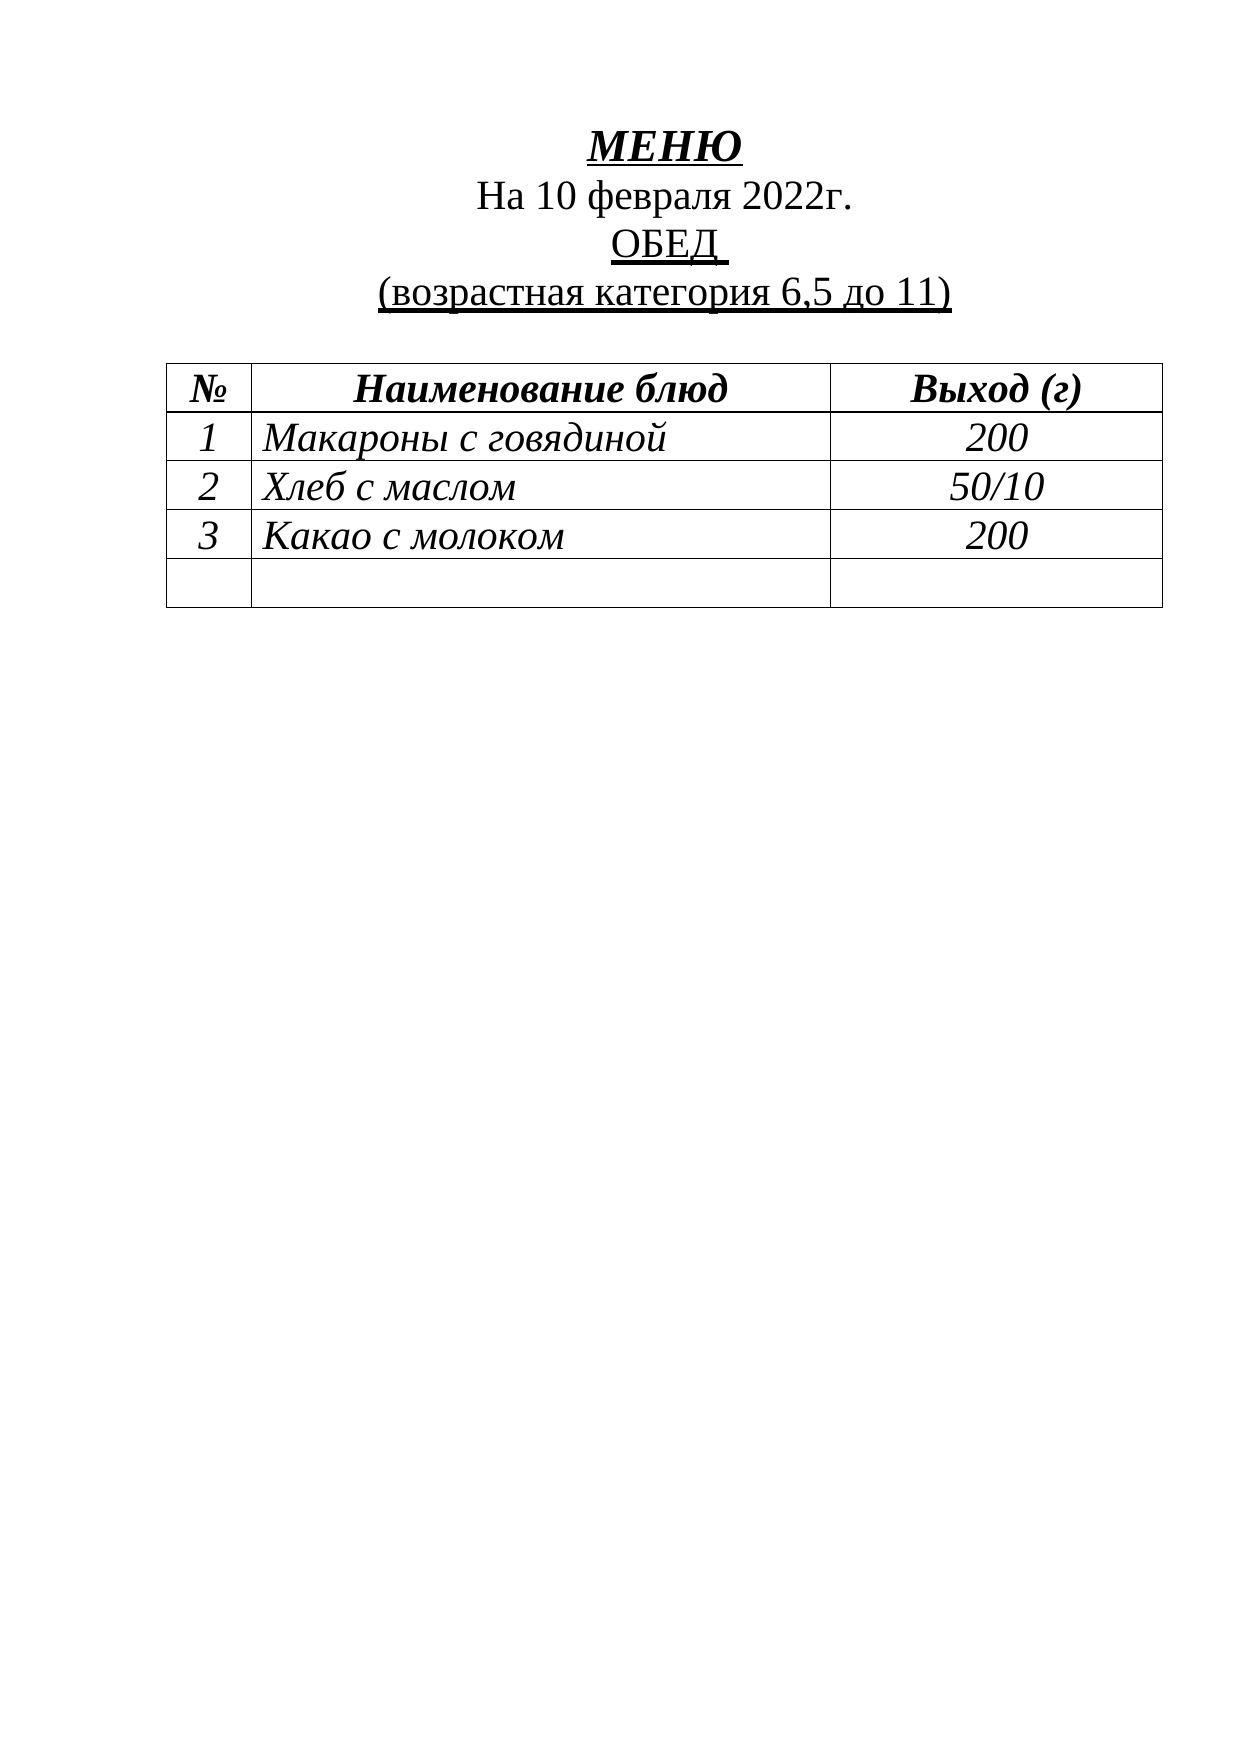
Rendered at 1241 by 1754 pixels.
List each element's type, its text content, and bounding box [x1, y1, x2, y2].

table_cell 200 [831, 510, 1162, 558]
table_header № [167, 364, 251, 411]
table_cell [252, 559, 830, 607]
table_cell 3 [167, 510, 251, 558]
text (возрастная категория 6,5 до 11) [177, 267, 1152, 314]
text МЕНЮ [177, 118, 1152, 171]
table_cell 50/10 [831, 461, 1162, 509]
table_cell 1 [167, 413, 251, 460]
table_cell Макароны с говядиной [252, 413, 830, 460]
table_cell Хлеб с маслом [252, 461, 830, 509]
table_cell Какао с молоком [252, 510, 830, 558]
table_cell [831, 559, 1162, 607]
table_cell 2 [167, 461, 251, 509]
table_header Выход (г) [831, 364, 1162, 411]
text ОБЕД [177, 219, 1152, 267]
text На 10 февраля 2022г. [177, 171, 1152, 219]
table_cell [167, 559, 251, 607]
table_cell 200 [831, 413, 1162, 460]
table_header Наименование блюд [252, 364, 830, 411]
